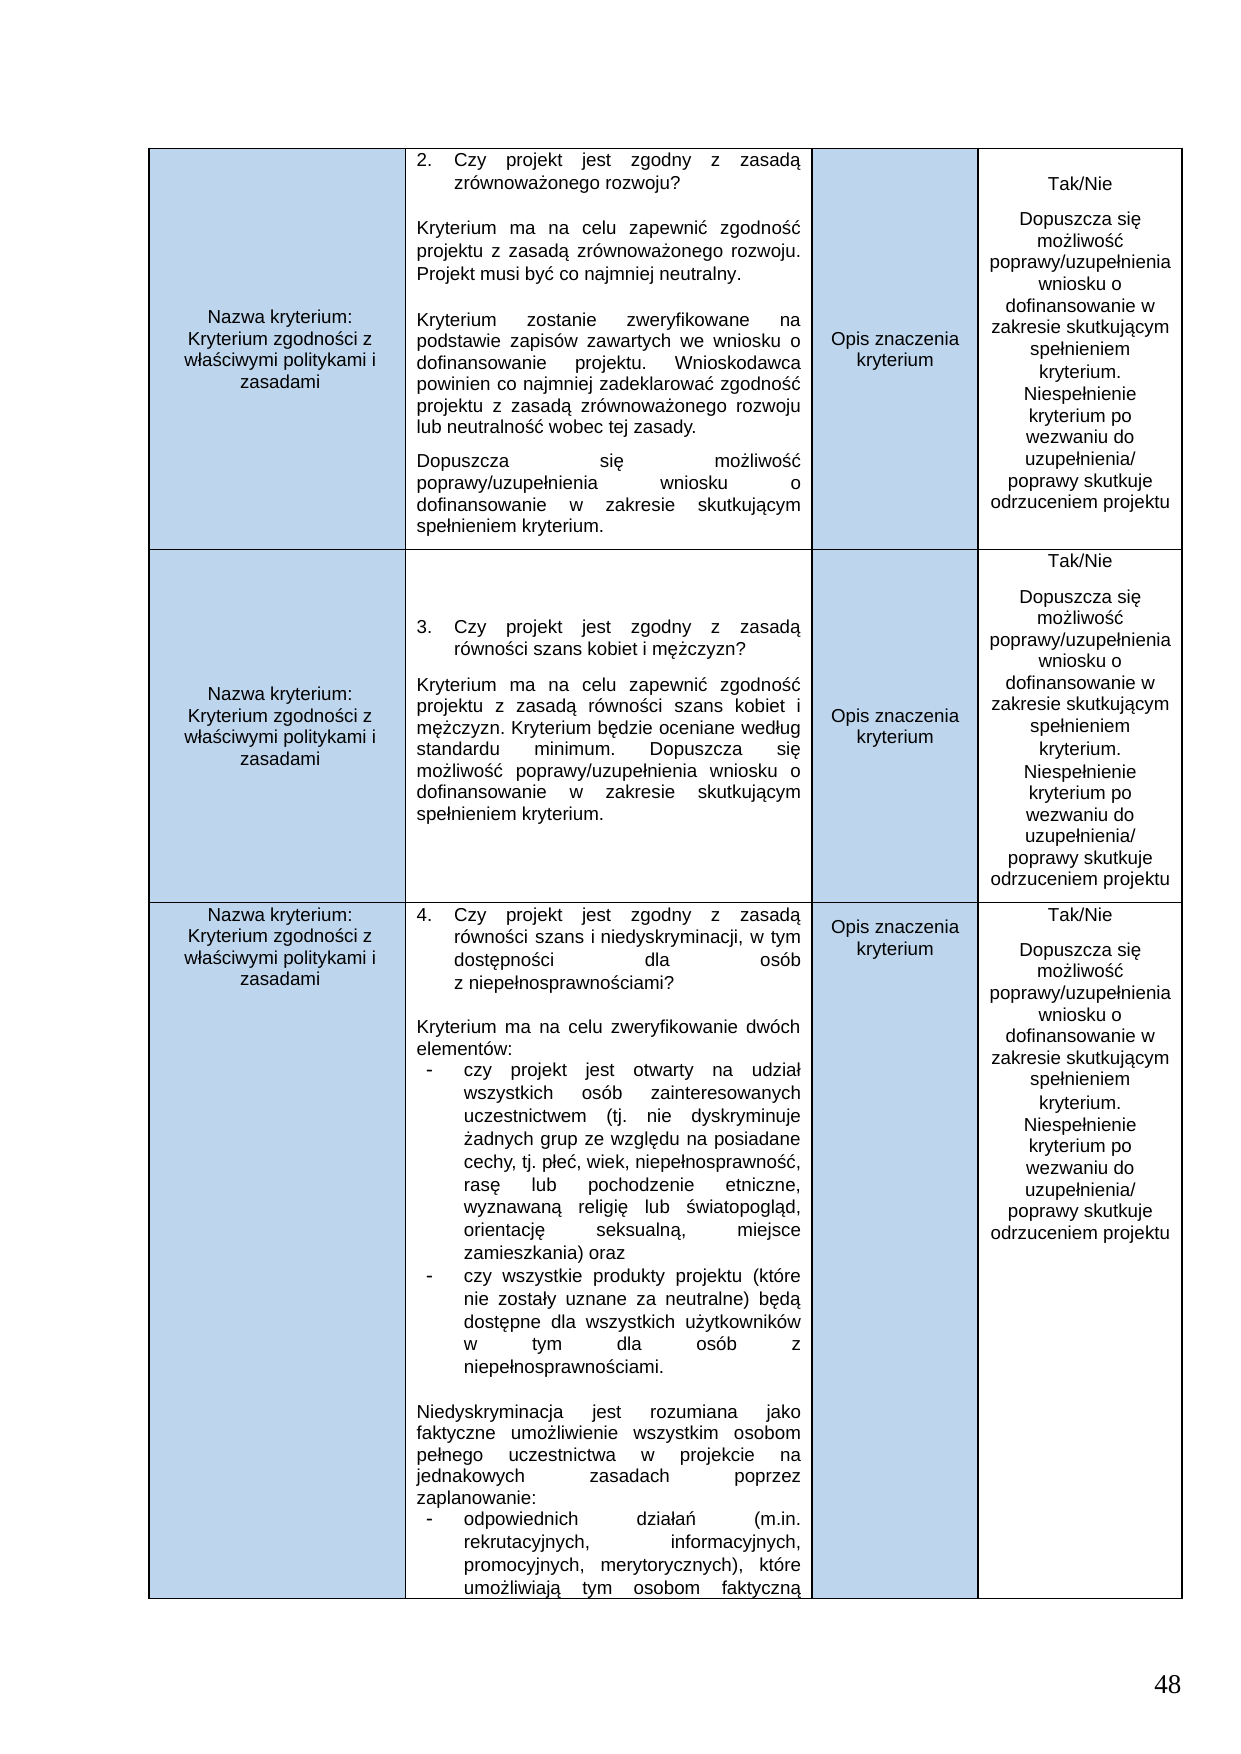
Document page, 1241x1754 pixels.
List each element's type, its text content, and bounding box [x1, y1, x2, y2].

table_cell Nazwa kryterium: Kryterium zgodności z właściwymi politykami i zasadami [150, 550, 405, 902]
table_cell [979, 149, 1181, 549]
table_cell Czy projekt jest zgodny z zasadą równości szans kobiet i mężczyzn? Kryterium ma na celu zapewnić zgodność projektu z zasadą równości szans kobiet i mężczyzn. Kryterium będzie oceniane według standardu minimum. Dopuszcza się możliwość poprawy/uzupełnienia wniosku o dofinansowanie w zakresie skutkującym spełnieniem kryterium. [406, 550, 811, 902]
table_cell Czy projekt jest zgodny z zasadą zrównoważonego rozwoju? Kryterium ma na celu zapewnić zgodność projektu z zasadą zrównoważonego rozwoju. Projekt musi być co najmniej neutralny. Kryterium zostanie zweryfikowane na podstawie zapisów zawartych we wniosku o dofinansowanie projektu. Wnioskodawca powinien co najmniej zadeklarować zgodność projektu z zasadą zrównoważonego rozwoju lub neutralność wobec tej zasady. Dopuszcza się możliwość poprawy/uzupełnienia wniosku o dofinansowanie w zakresie skutkującym spełnieniem kryterium. [406, 149, 811, 549]
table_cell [150, 903, 405, 1598]
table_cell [813, 903, 977, 1598]
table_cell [979, 903, 1181, 1598]
table_cell Nazwa kryterium: Kryterium zgodności z właściwymi politykami i zasadami [150, 149, 405, 549]
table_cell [813, 149, 977, 549]
table_cell Opis znaczenia kryterium [813, 550, 977, 902]
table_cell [406, 903, 811, 1598]
